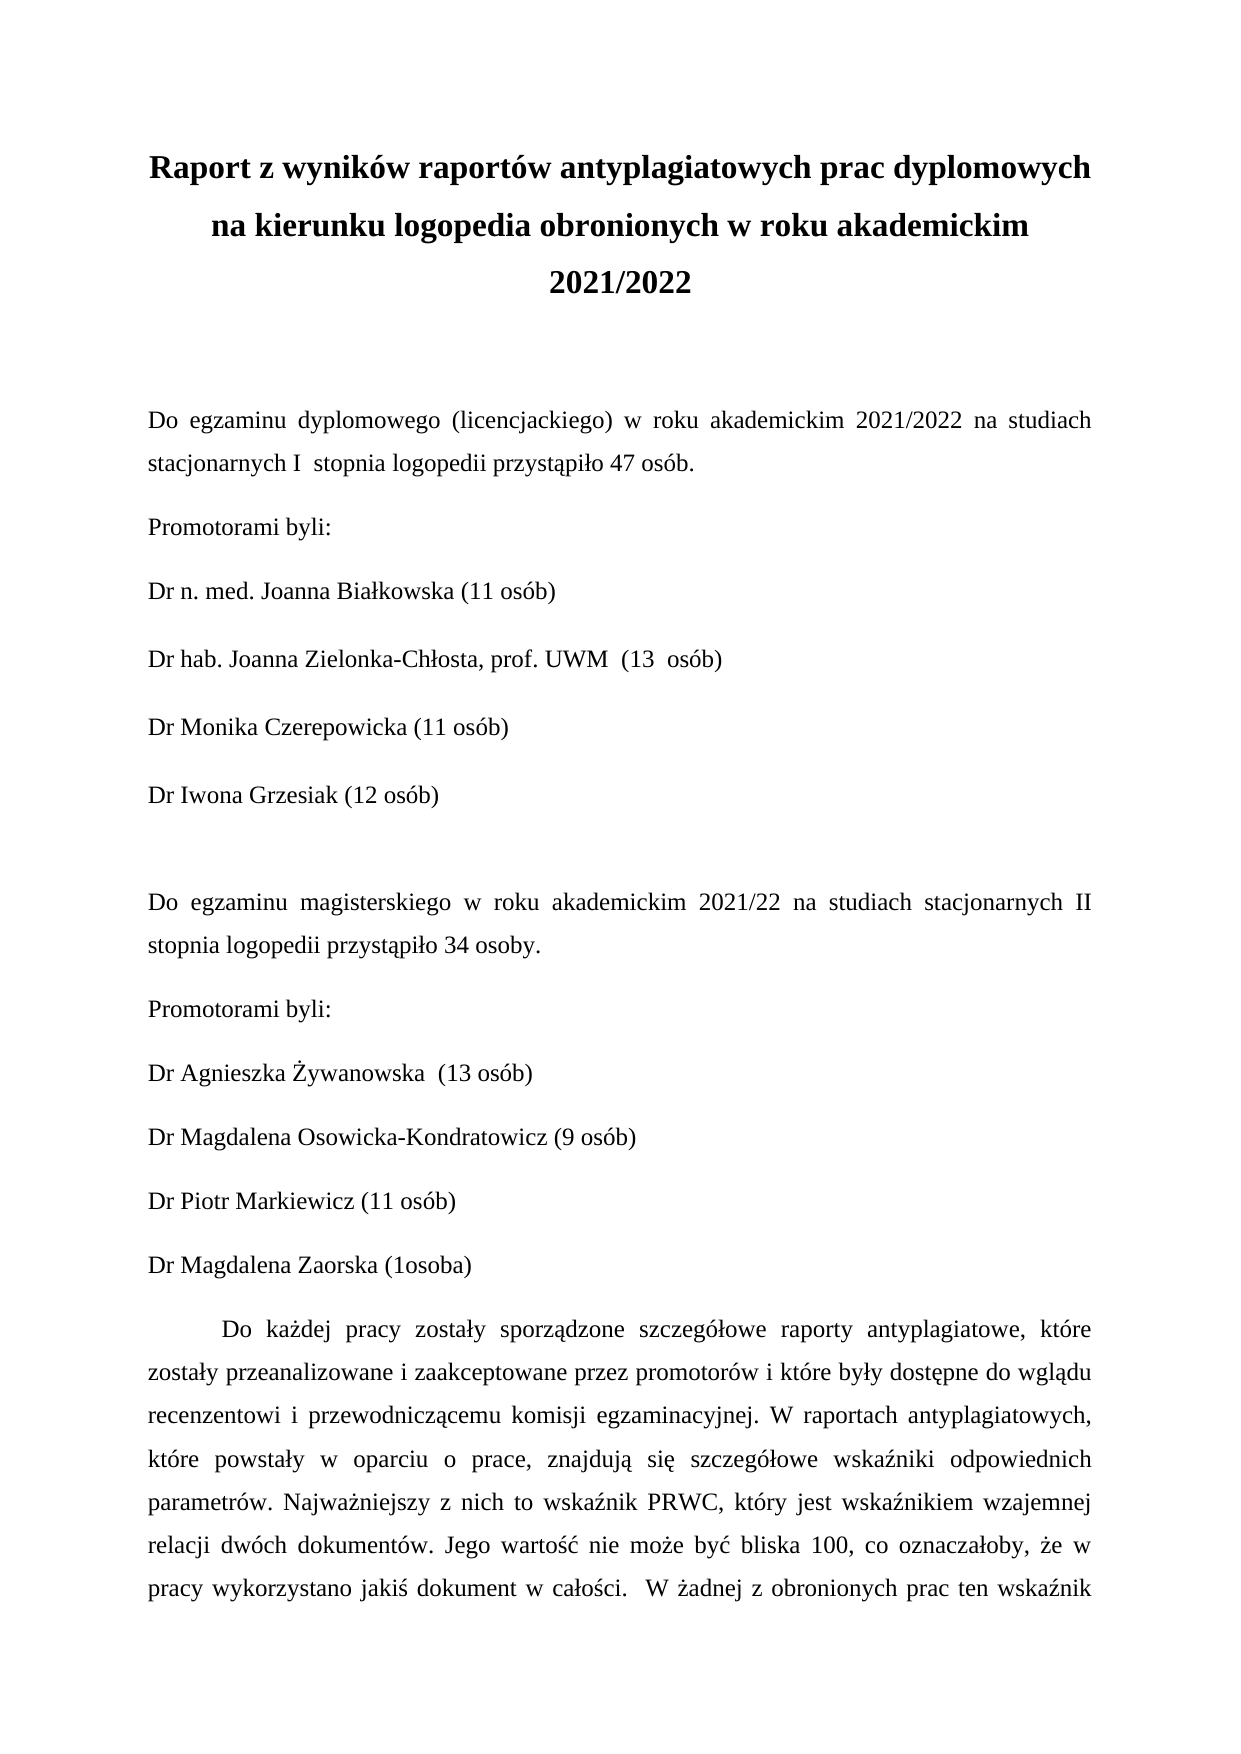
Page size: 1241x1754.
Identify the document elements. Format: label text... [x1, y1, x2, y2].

text Dr Agnieszka Żywanowska (13 osób) [148, 1058, 1093, 1087]
text Dr Piotr Markiewicz (11 osób) [148, 1186, 1093, 1215]
text Dr Monika Czerepowicka (11 osób) [148, 712, 1093, 741]
text Do egzaminu dyplomowego (licencjackiego) w roku akademickim 2021/2022 na studiach stacjonarnych I stopnia logopedii przystąpiło 47 osób. [148, 405, 1093, 477]
text Dr Iwona Grzesiak (12 osób) [148, 780, 1093, 809]
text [148, 1314, 1093, 1602]
text Dr n. med. Joanna Białkowska (11 osób) [148, 576, 1093, 605]
text Dr hab. Joanna Zielonka-Chłosta, prof. UWM (13 osób) [148, 644, 1093, 673]
text Promotorami byli: [148, 512, 1093, 541]
text Dr Magdalena Osowicka-Kondratowicz (9 osób) [148, 1122, 1093, 1151]
text Do egzaminu magisterskiego w roku akademickim 2021/22 na studiach stacjonarnych II stopnia logopedii przystąpiło 34 osoby. [148, 887, 1093, 959]
text Promotorami byli: [148, 994, 1093, 1023]
text Dr Magdalena Zaorska (1osoba) [148, 1250, 1093, 1279]
text Raport z wyników raportów antyplagiatowych prac dyplomowych na kierunku logopedia obronionych w roku akademickim 2021/2022 [148, 148, 1093, 301]
